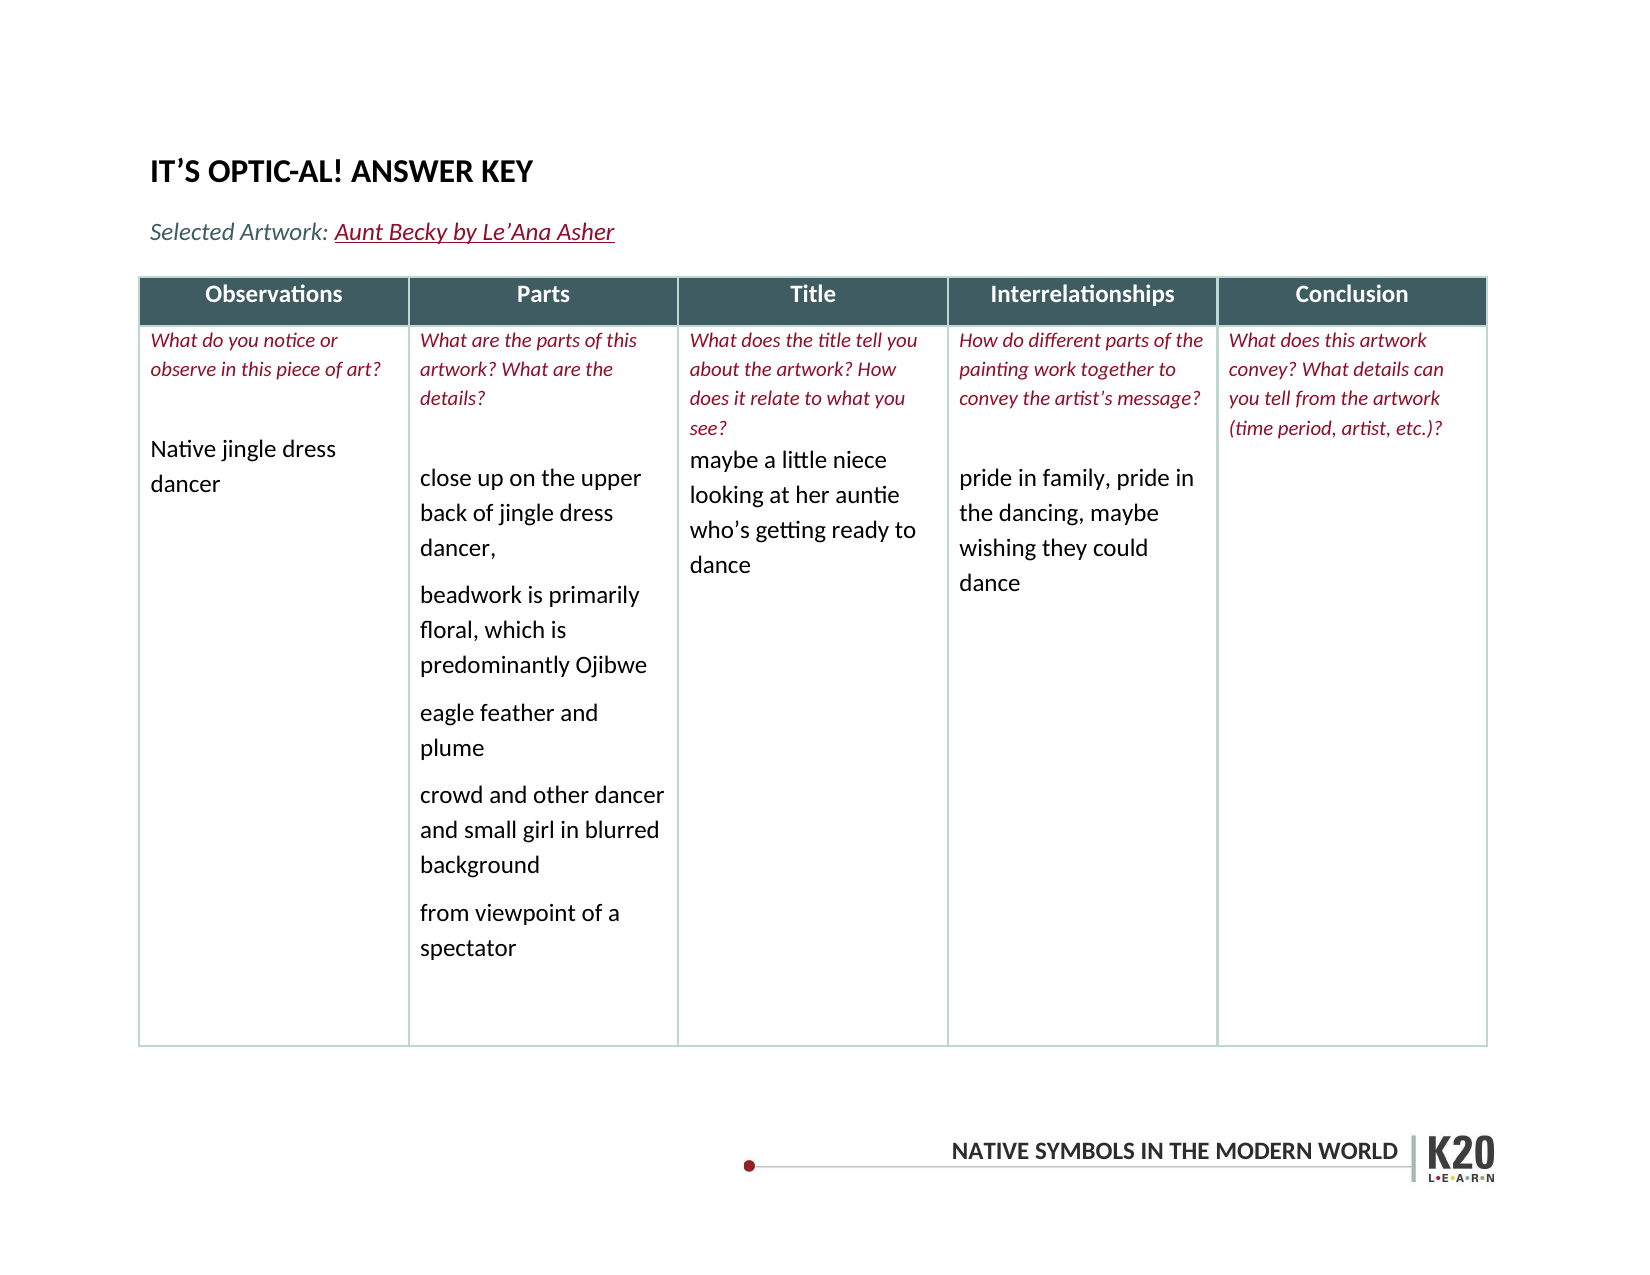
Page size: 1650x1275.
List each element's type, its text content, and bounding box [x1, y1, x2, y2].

table_cell What are the parts of this artwork? What are the details? close up on the upper back of jingle dress dancer, beadwork is primarily floral, which is predominantly Ojibwe eagle feather and plume crowd and other dancer and small girl in blurred background from viewpoint of a spectator [410, 327, 677, 1045]
title IT’S OPTIC-AL! Answer Key [150, 150, 1500, 191]
table_header Title [679, 278, 947, 325]
table_header Interrelationships [949, 278, 1216, 325]
table_header Observations [140, 278, 408, 325]
table_cell How do different parts of the painting work together to convey the artist’s message? pride in family, pride in the dancing, maybe wishing they could dance [949, 327, 1216, 1045]
table_cell What does the title tell you about the artwork? How does it relate to what you see? maybe a little niece looking at her auntie who’s getting ready to dance [679, 327, 947, 1045]
subtitle Selected Artwork: Aunt Becky by Le’Ana Asher [150, 216, 1500, 246]
table_cell What does this artwork convey? What details can you tell from the artwork (time period, artist, etc.)? [1219, 327, 1486, 1045]
table_header Conclusion [1219, 278, 1486, 325]
table_cell What do you notice or observe in this piece of art? Native jingle dress dancer [140, 327, 408, 1045]
table_header Parts [410, 278, 677, 325]
picture [743, 1132, 1494, 1185]
